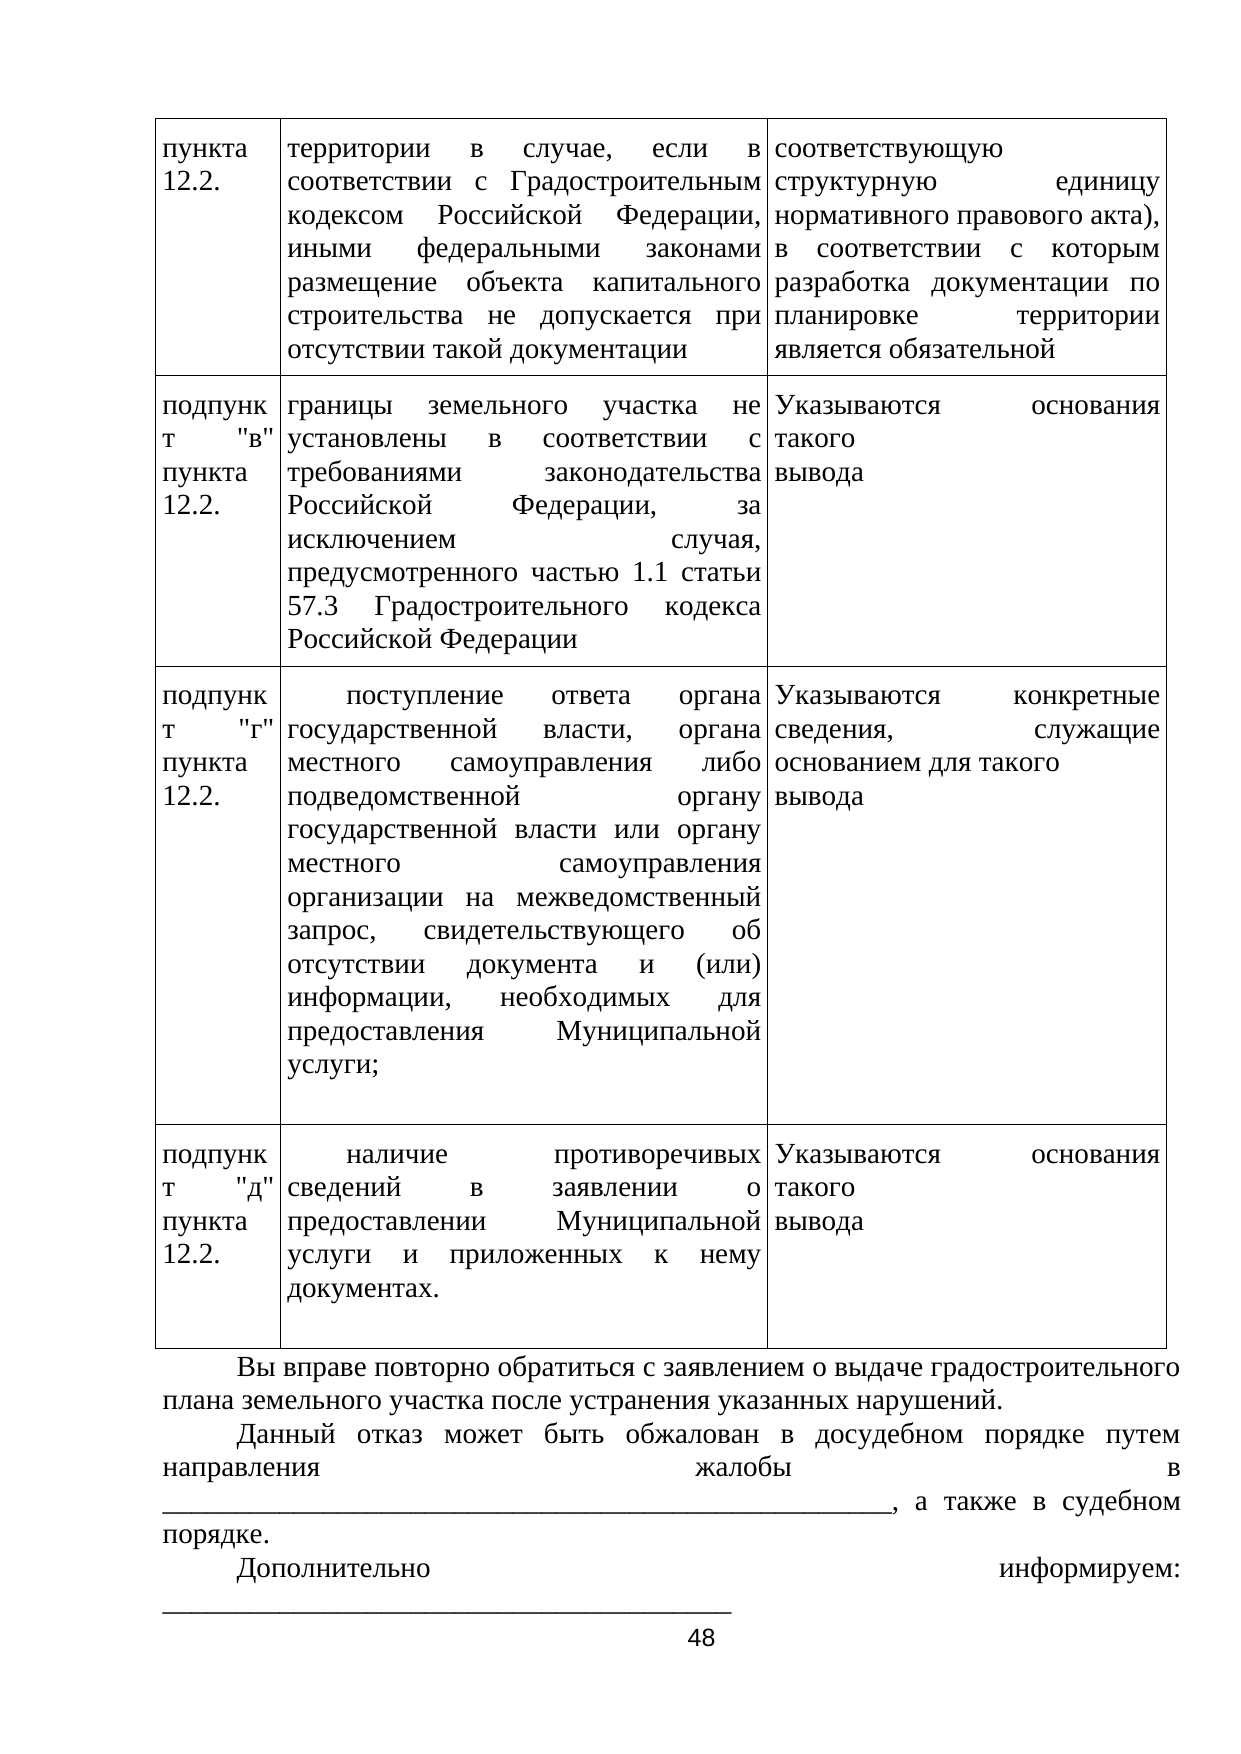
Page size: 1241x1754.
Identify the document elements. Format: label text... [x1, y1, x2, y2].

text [162, 1550, 1181, 1617]
table_cell подпункт "в" пункта 12.2. [156, 376, 280, 666]
table_cell Указываются основания такого вывода [768, 376, 1166, 666]
table_cell поступление ответа органа государственной власти, органа местного самоуправления либо подведомственной органу государственной власти или органу местного самоуправления организации на межведомственный запрос, свидетельствующего об отсутствии документа и (или) информации, необходимых для предоставления Муниципальной услуги; [281, 667, 767, 1124]
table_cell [156, 119, 280, 375]
table_cell границы земельного участка не установлены в соответствии с требованиями законодательства Российской Федерации, за исключением случая, предусмотренного частью 1.1 статьи 57.3 Градостроительного кодекса Российской Федерации [281, 376, 767, 666]
table_cell Указываются основания такого вывода [768, 1125, 1166, 1348]
table_cell подпункт "д" пункта 12.2. [156, 1125, 280, 1348]
text Вы вправе повторно обратиться с заявлением о выдаче градостроительного плана земельного участка после устранения указанных нарушений. [162, 1349, 1181, 1416]
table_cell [281, 119, 767, 375]
table_cell подпункт "г" пункта 12.2. [156, 667, 280, 1124]
text Данный отказ может быть обжалован в досудебном порядке путем направления жалобы в __________________________________________________, а также в судебном порядке. [162, 1416, 1181, 1550]
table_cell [768, 119, 1166, 375]
table_cell Указываются конкретные сведения, служащие основанием для такого вывода [768, 667, 1166, 1124]
table_cell наличие противоречивых сведений в заявлении о предоставлении Муниципальной услуги и приложенных к нему документах. [281, 1125, 767, 1348]
